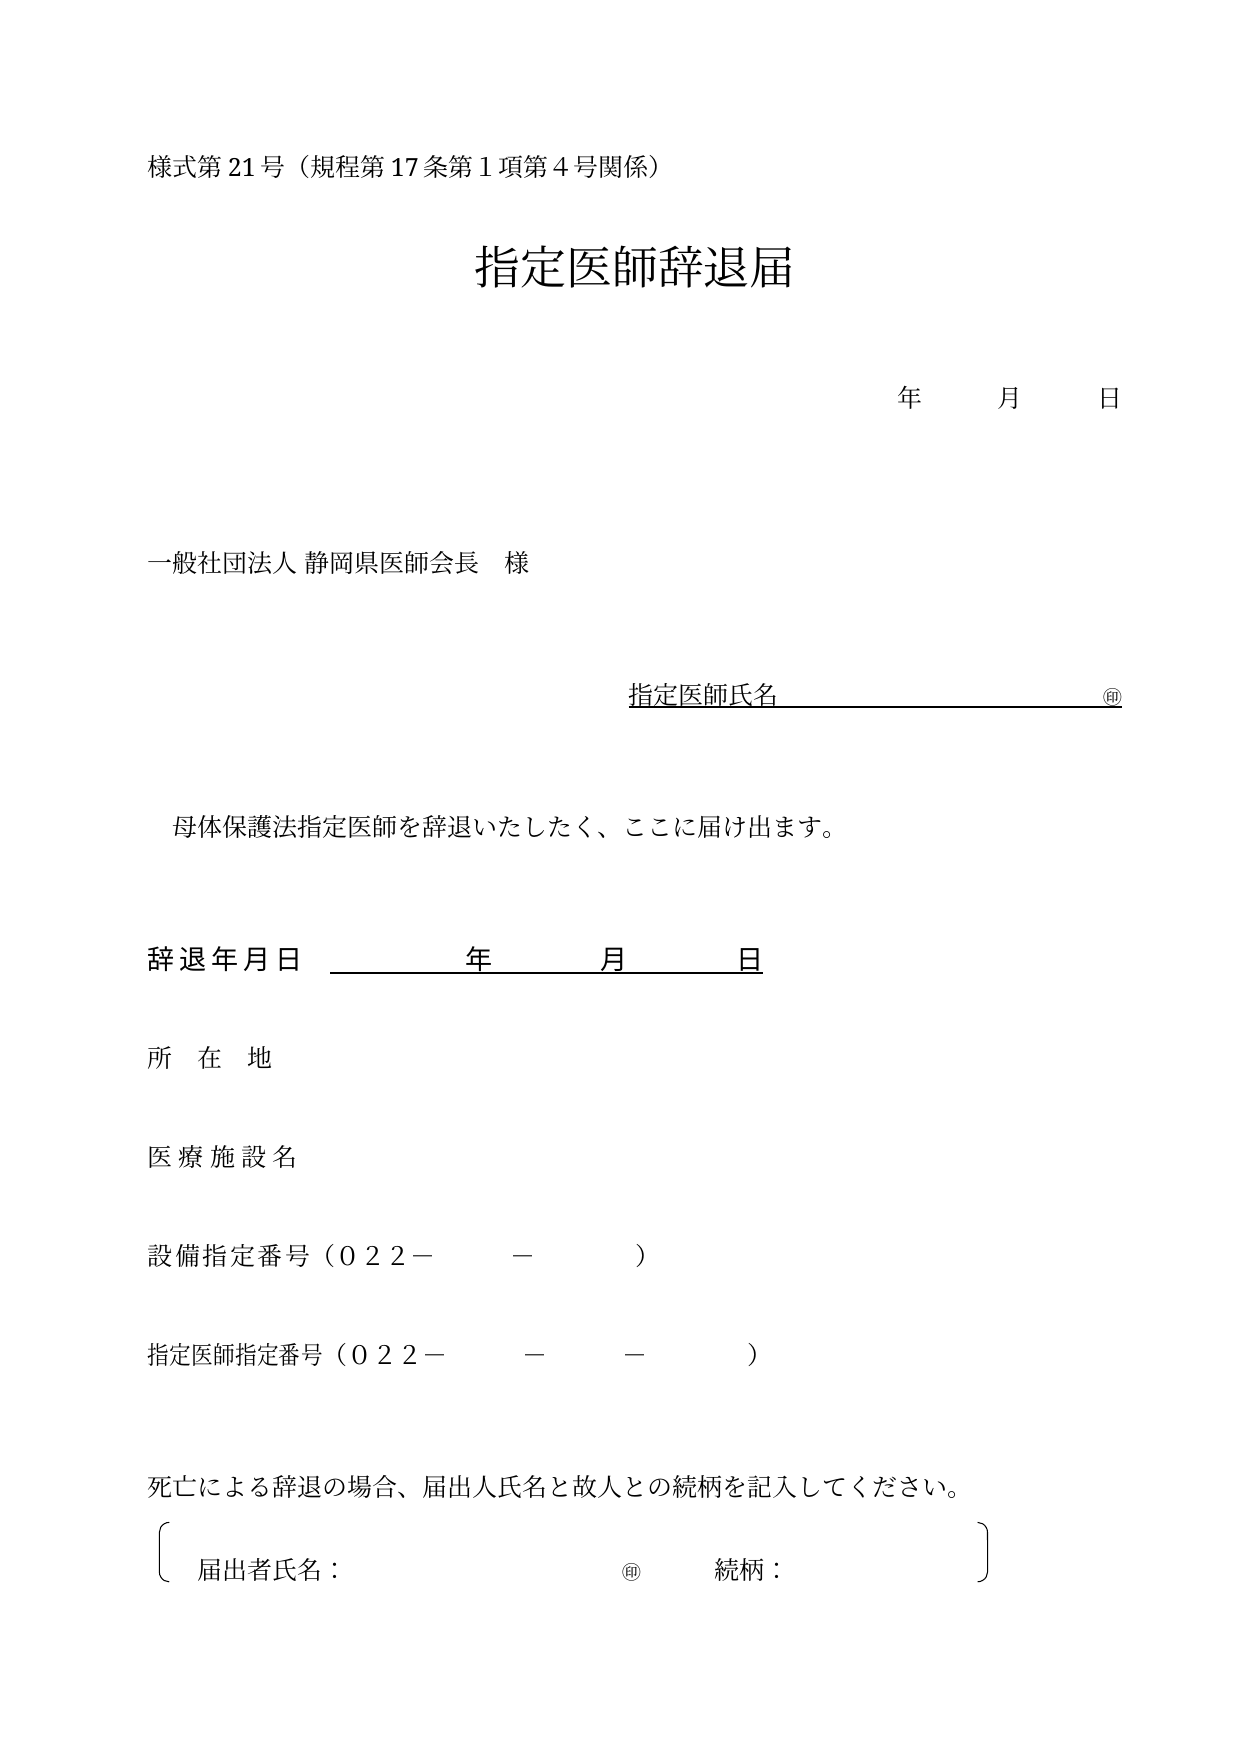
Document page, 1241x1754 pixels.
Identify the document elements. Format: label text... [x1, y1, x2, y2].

text 母体保護法指定医師を辞退いたしたく、ここに届け出ます。 [148, 793, 1122, 859]
text 辞退年月日 年 月 日 [148, 925, 1122, 991]
text 届出者氏名： ㊞ 続柄： [148, 1536, 1122, 1602]
text 様式第21号（規程第17条第１項第４号関係） [148, 132, 1122, 198]
text 年 月 日 [148, 363, 1122, 429]
text 死亡による辞退の場合、届出人氏名と故人との続柄を記入してください。 [148, 1453, 1122, 1519]
text 指定医師氏名 ㊞ [148, 661, 1122, 727]
text 一般社団法人 静岡県医師会長 様 [148, 528, 1122, 594]
text 設備指定番号（０２２－ － ） [148, 1222, 1122, 1288]
text 指定医師指定番号（０２２－ － － ） [148, 1321, 1122, 1387]
text 医療施設名 [148, 1123, 1122, 1189]
text 所在地 [148, 1024, 1122, 1090]
text 指定医師辞退届 [148, 231, 1122, 297]
